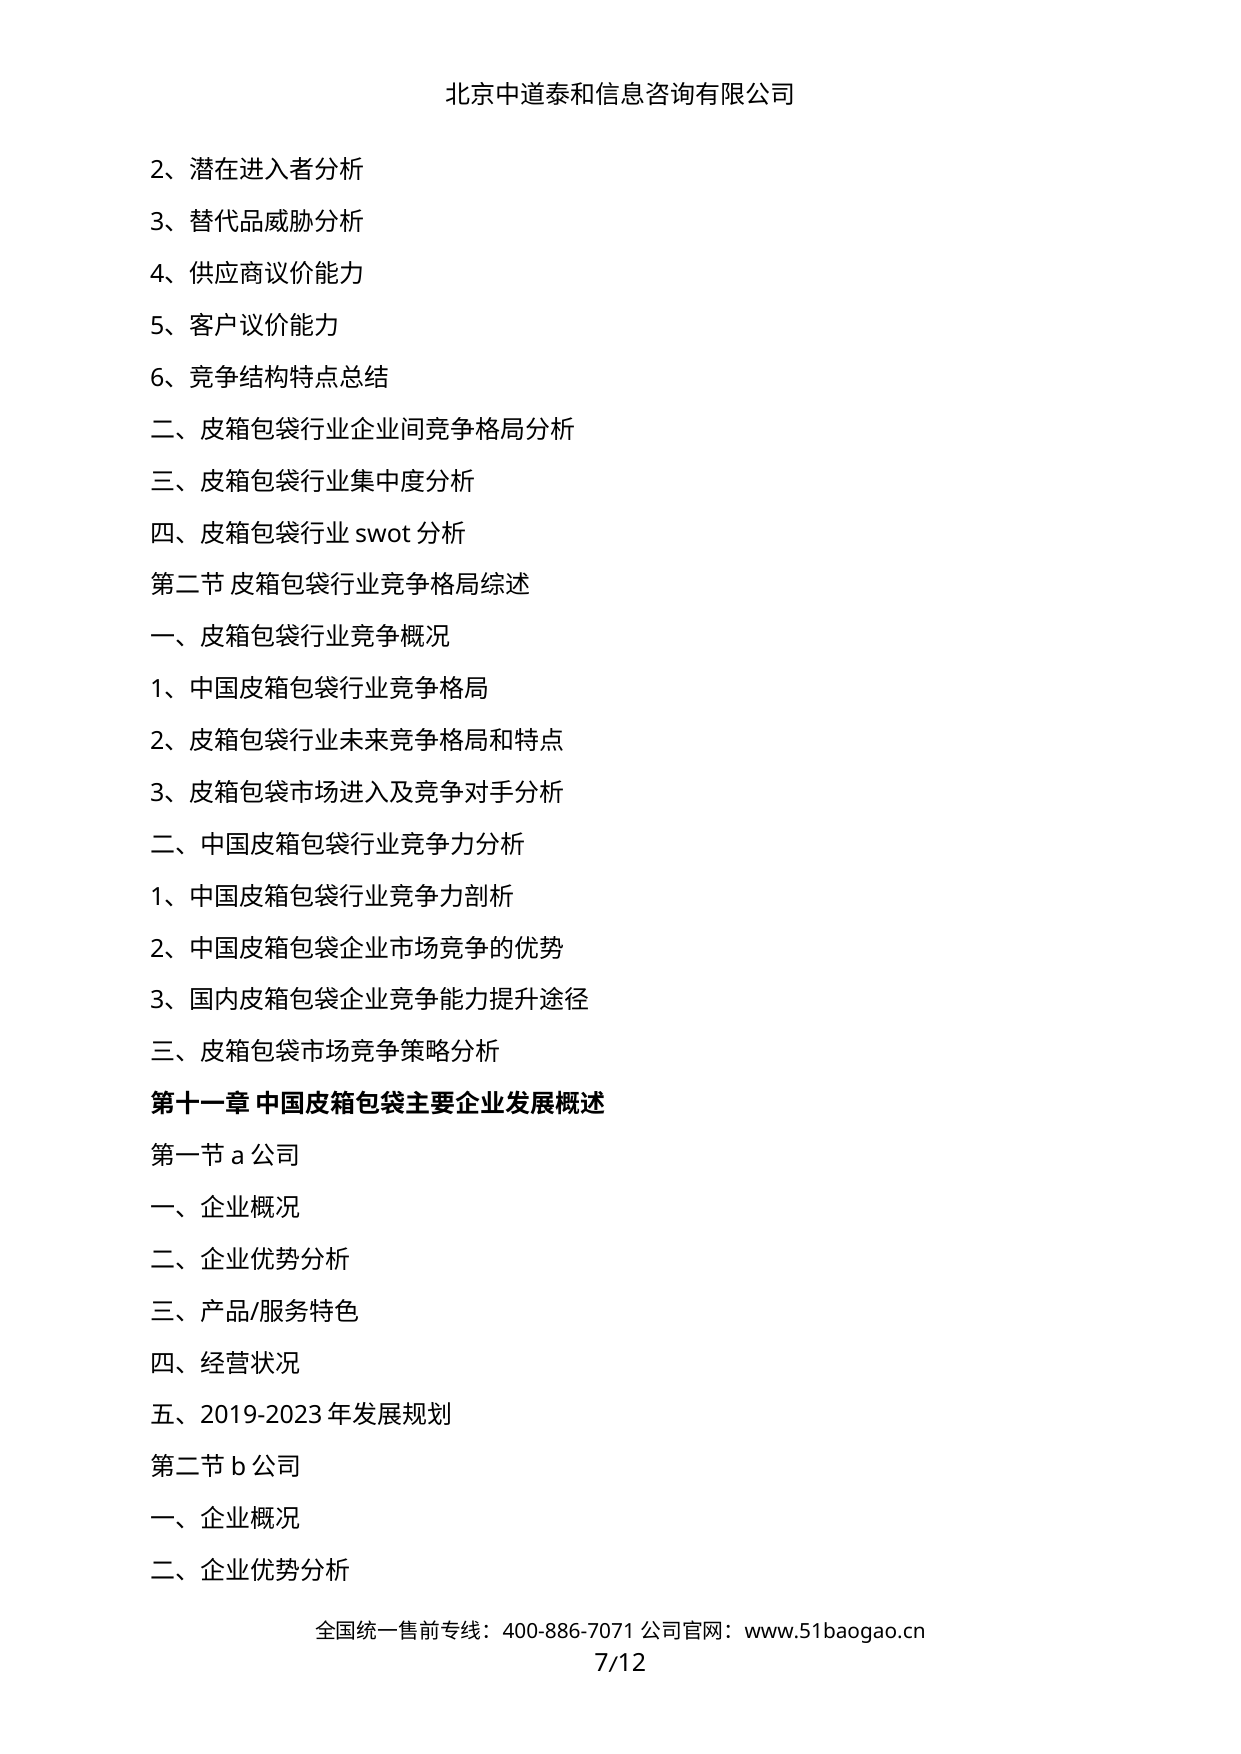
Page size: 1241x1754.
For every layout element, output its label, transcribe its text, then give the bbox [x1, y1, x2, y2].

text 一、企业概况 [150, 1499, 1090, 1535]
text 一、企业概况 [150, 1187, 1090, 1224]
text 第一节 a公司 [150, 1136, 1090, 1172]
text 1、中国皮箱包袋行业竞争力剖析 [150, 876, 1090, 912]
text 4、供应商议价能力 [150, 254, 1090, 290]
text 1、中国皮箱包袋行业竞争格局 [150, 669, 1090, 705]
text 第二节 皮箱包袋行业竞争格局综述 [150, 565, 1090, 601]
text 2、潜在进入者分析 [150, 150, 1090, 186]
text 四、经营状况 [150, 1343, 1090, 1379]
text 3、替代品威胁分析 [150, 202, 1090, 238]
text 第二节 b公司 [150, 1447, 1090, 1483]
text 二、中国皮箱包袋行业竞争力分析 [150, 824, 1090, 861]
text 3、皮箱包袋市场进入及竞争对手分析 [150, 772, 1090, 809]
text 5、客户议价能力 [150, 306, 1090, 342]
text 2、皮箱包袋行业未来竞争格局和特点 [150, 721, 1090, 757]
text 二、皮箱包袋行业企业间竞争格局分析 [150, 409, 1090, 446]
text 6、竞争结构特点总结 [150, 357, 1090, 394]
text 二、企业优势分析 [150, 1551, 1090, 1587]
text 2、中国皮箱包袋企业市场竞争的优势 [150, 928, 1090, 964]
text 三、皮箱包袋市场竞争策略分析 [150, 1032, 1090, 1068]
text 二、企业优势分析 [150, 1239, 1090, 1276]
text 三、产品/服务特色 [150, 1291, 1090, 1327]
text 四、皮箱包袋行业swot分析 [150, 513, 1090, 549]
text 三、皮箱包袋行业集中度分析 [150, 461, 1090, 497]
text 一、皮箱包袋行业竞争概况 [150, 617, 1090, 653]
text 第十一章 中国皮箱包袋主要企业发展概述 [150, 1084, 1090, 1120]
text 3、国内皮箱包袋企业竞争能力提升途径 [150, 980, 1090, 1016]
text 五、2019-2023年发展规划 [150, 1395, 1090, 1431]
